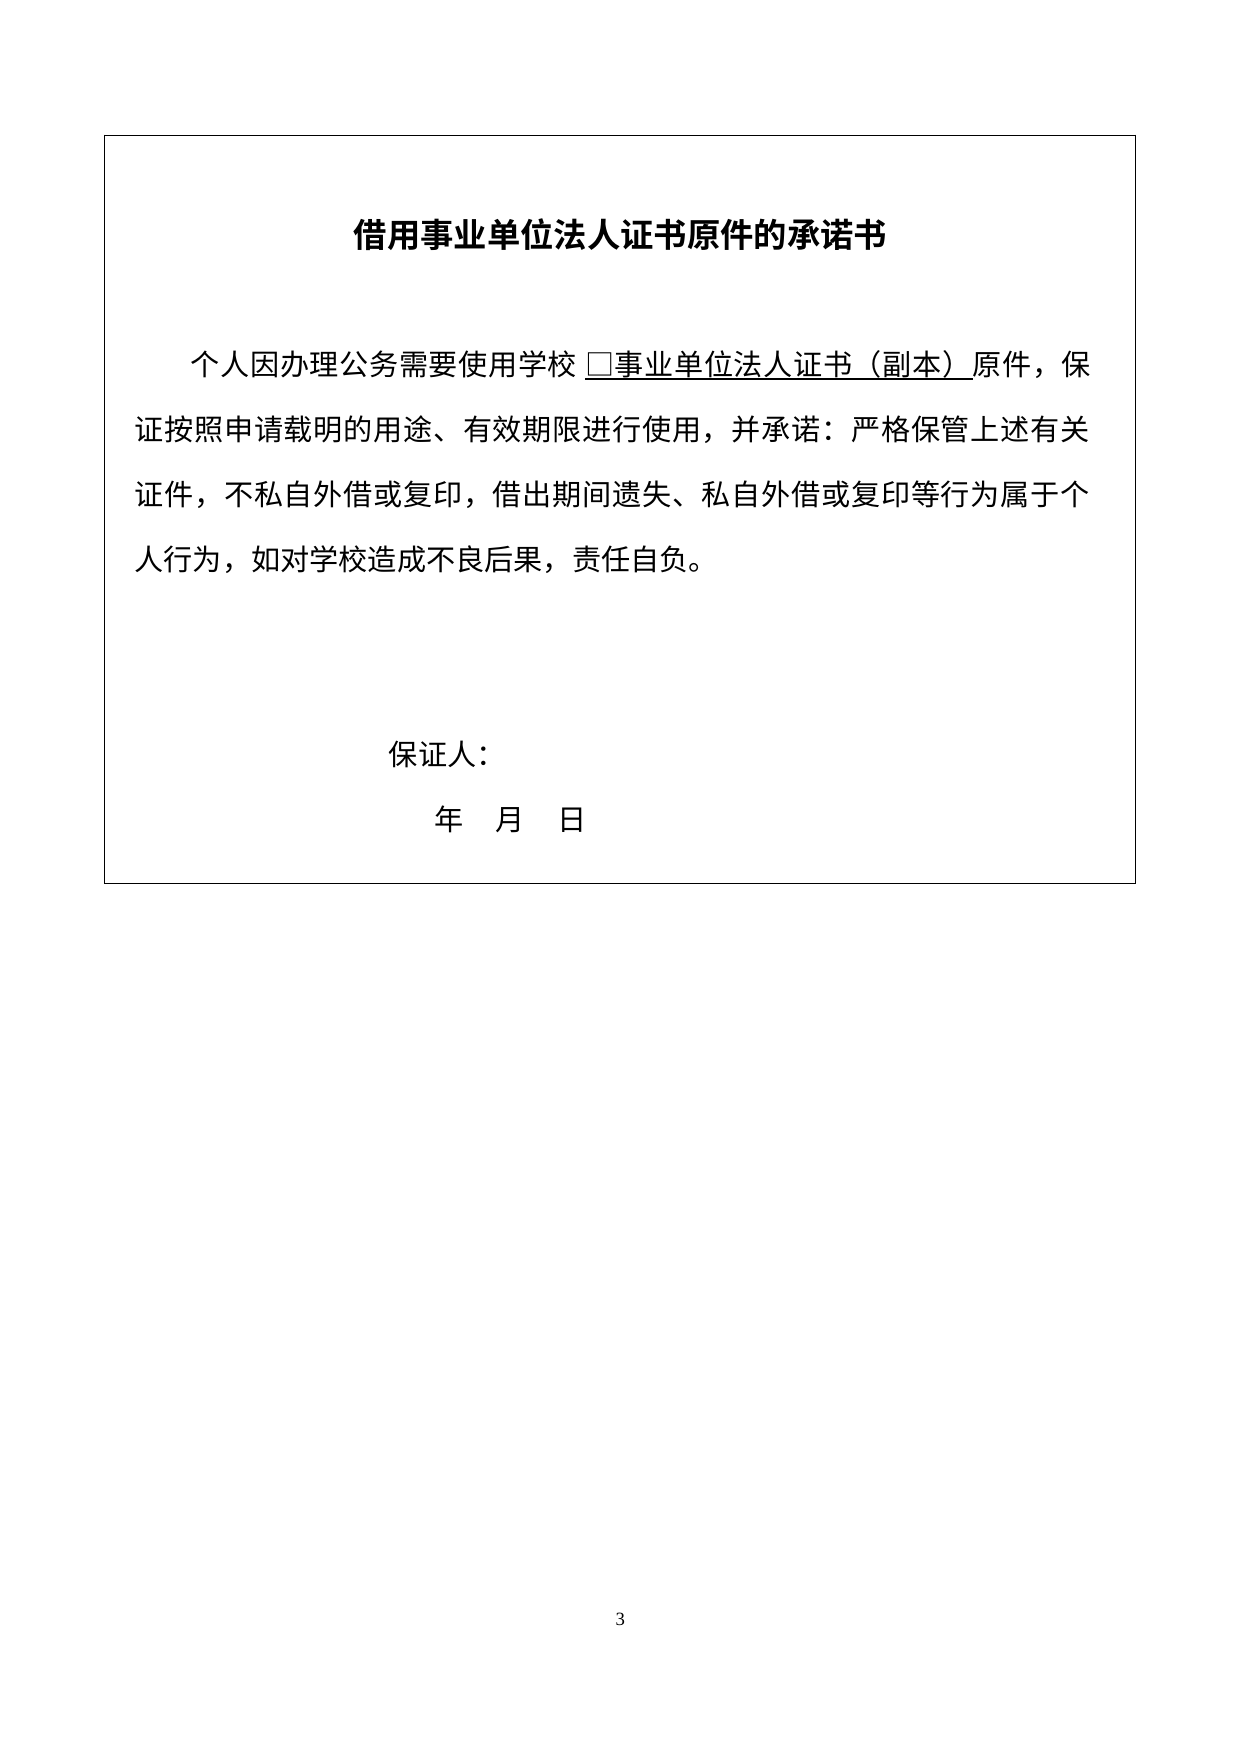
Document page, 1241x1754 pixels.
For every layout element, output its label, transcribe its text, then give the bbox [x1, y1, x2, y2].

table_cell 借用事业单位法人证书原件的承诺书 个人因办理公务需要使用学校 □事业单位法人证书（副本）原件，保证按照申请载明的用途、有效期限进行使用，并承诺：严格保管上述有关证件，不私自外借或复印，借出期间遗失、私自外借或复印等行为属于个人行为，如对学校造成不良后果，责任自负。 保证人： 年 月 日 [105, 136, 1135, 883]
